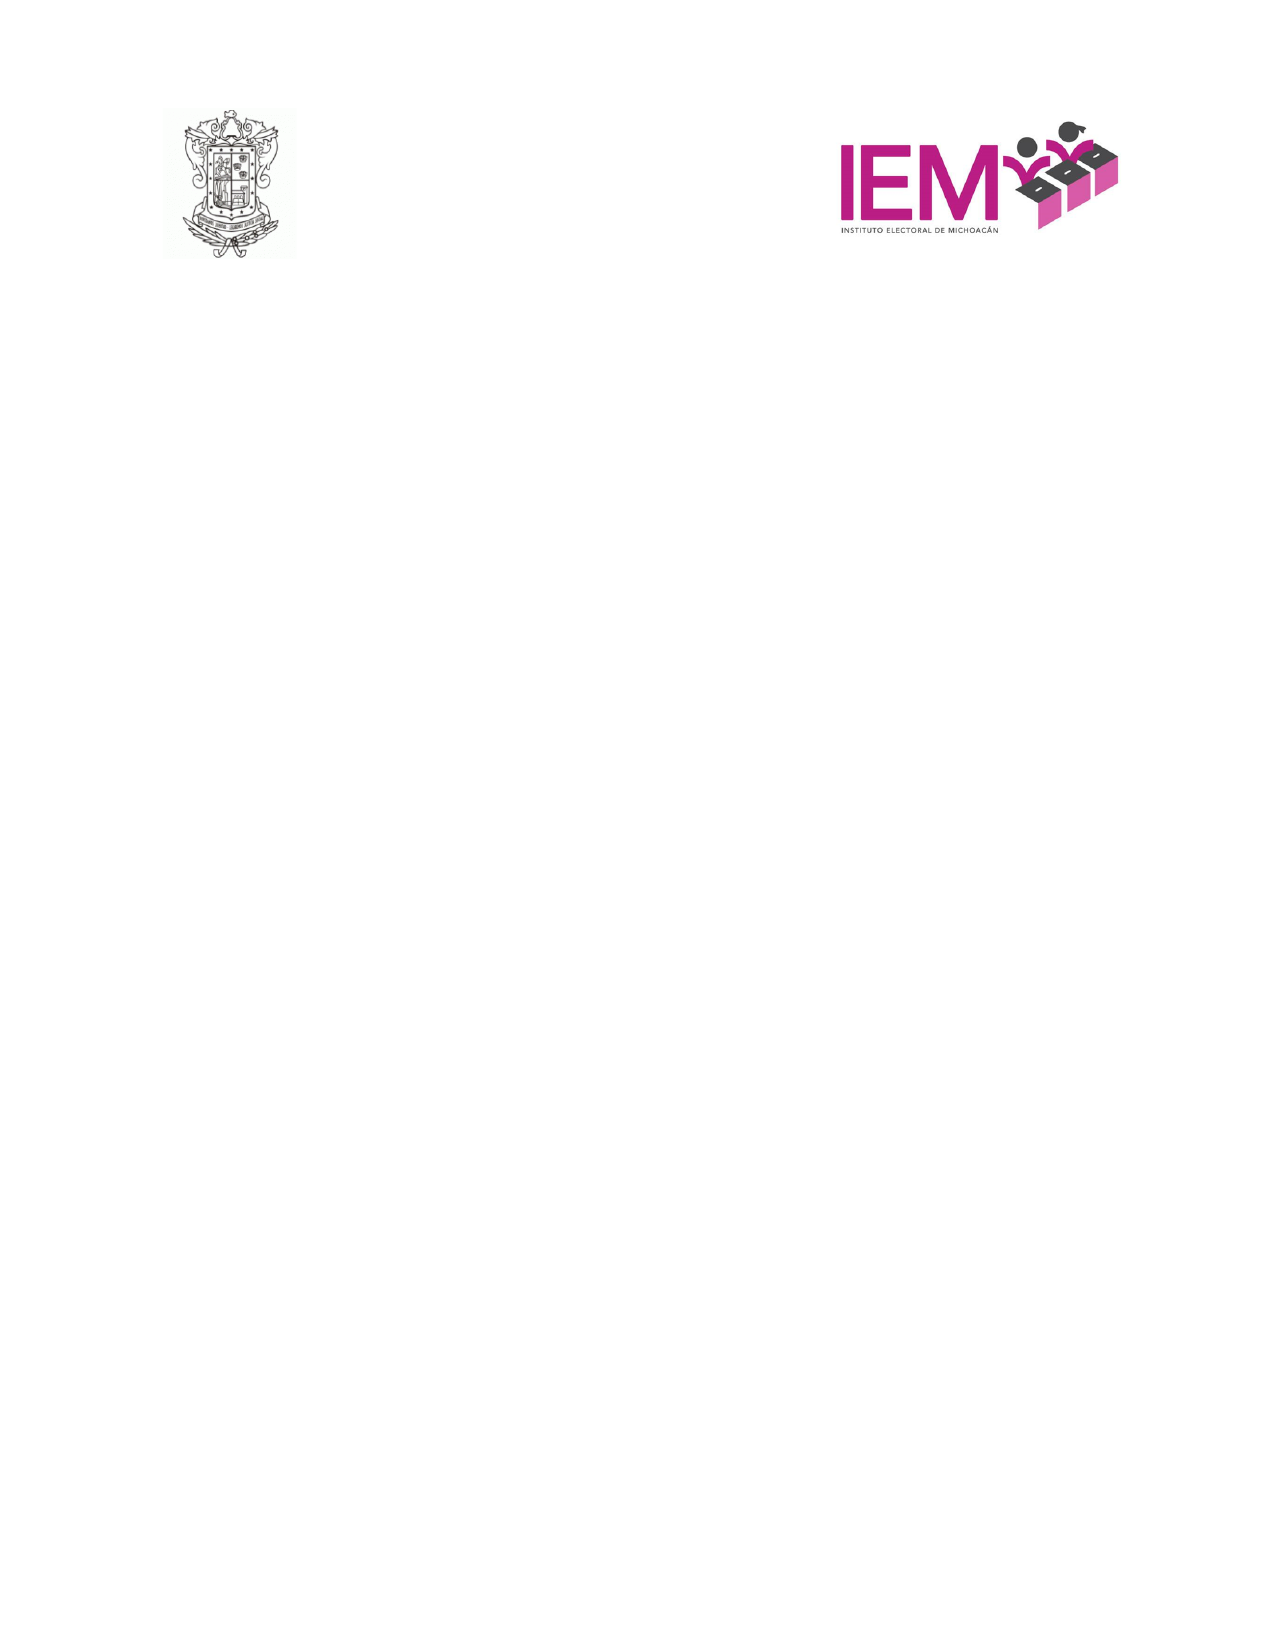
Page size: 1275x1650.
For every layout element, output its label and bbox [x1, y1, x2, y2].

picture [827, 112, 1151, 247]
picture [162, 108, 297, 259]
